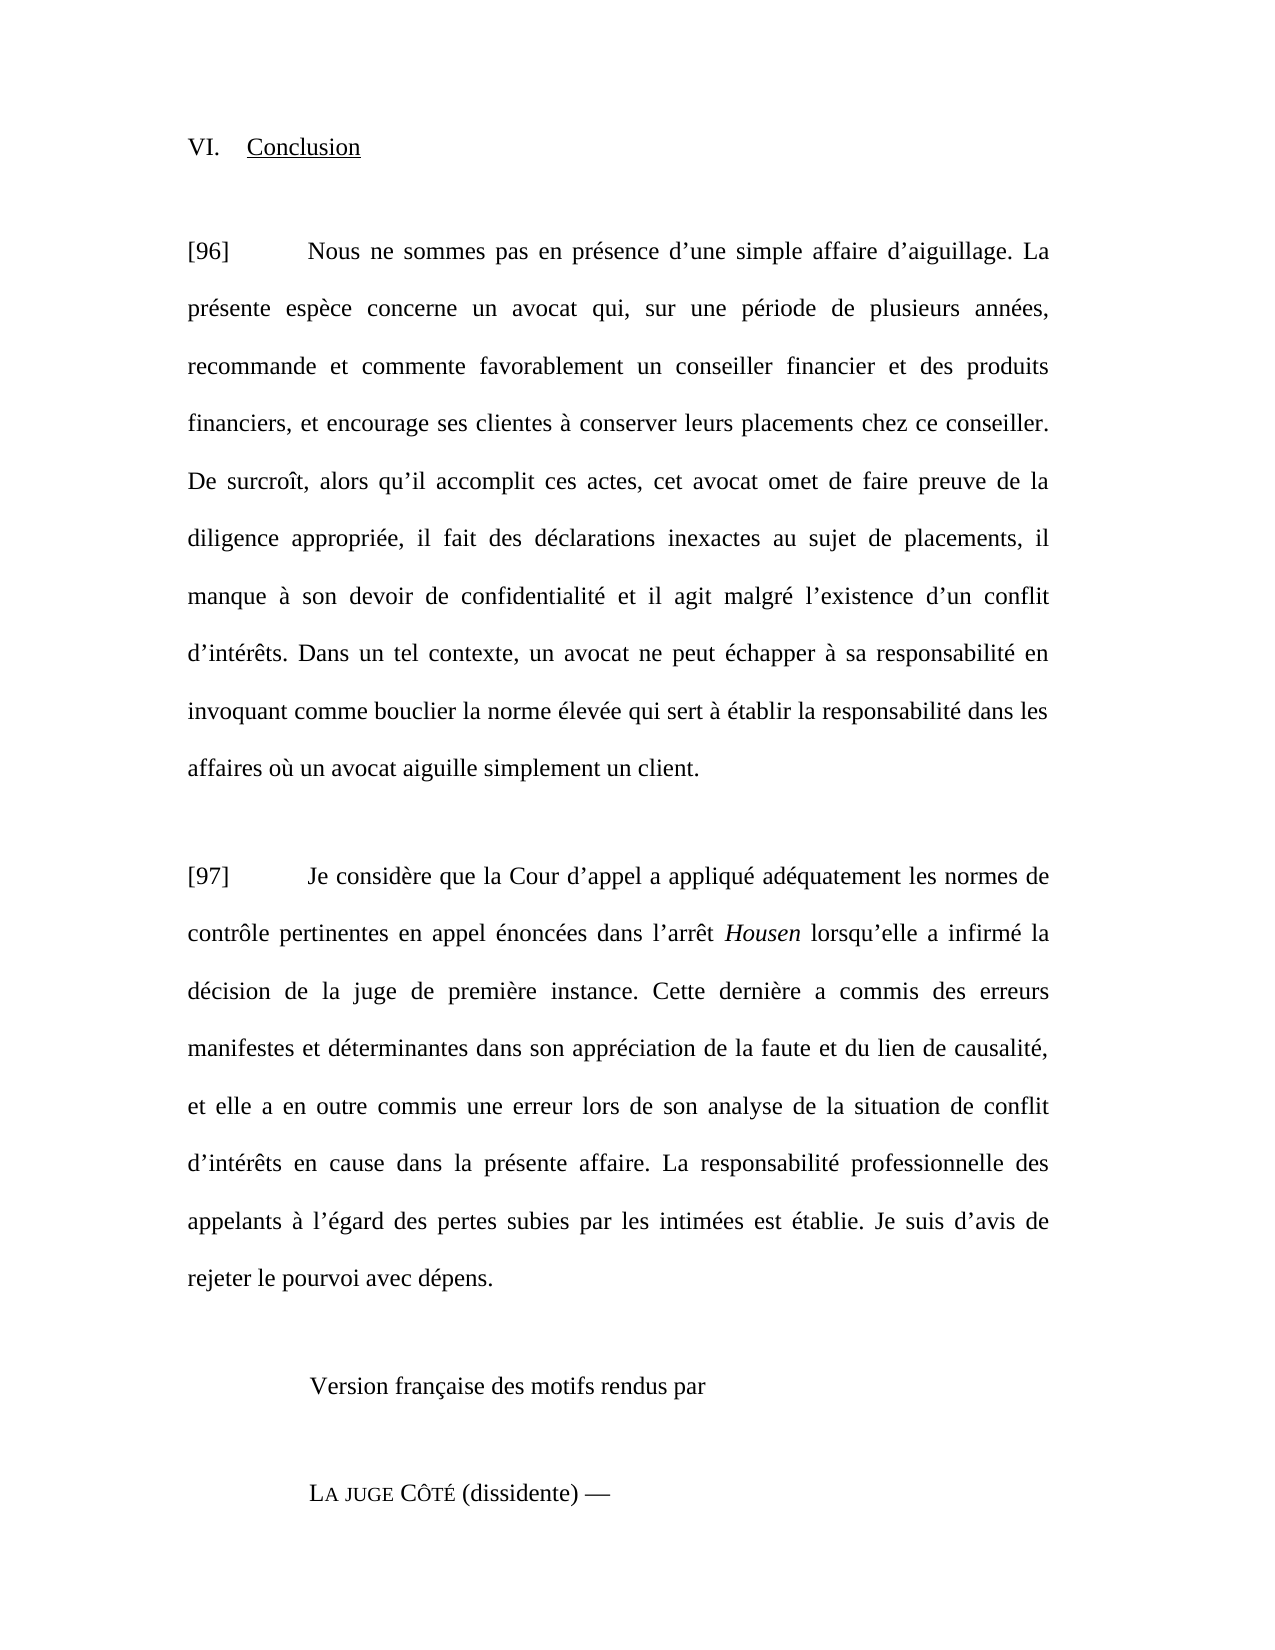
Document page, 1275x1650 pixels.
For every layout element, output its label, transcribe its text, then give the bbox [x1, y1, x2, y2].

text Version française des motifs rendus par [187, 1371, 1050, 1399]
text La juge Côté (dissidente) — [187, 1478, 1050, 1507]
text Je considère que la Cour d’appel a appliqué adéquatement les normes de contrôle pertinentes en appel énoncées dans l’arrêt Housen lorsqu’elle a infirmé la décision de la juge de première instance. Cette dernière a commis des erreurs manifestes et déterminantes dans son appréciation de la faute et du lien de causalité, et elle a en outre commis une erreur lors de son analyse de la situation de conflit d’intérêts en cause dans la présente affaire. La responsabilité professionnelle des appelants à l’égard des pertes subies par les intimées est établie. Je suis d’avis de rejeter le pourvoi avec dépens. [187, 861, 1050, 1292]
text Nous ne sommes pas en présence d’une simple affaire d’aiguillage. La présente espèce concerne un avocat qui, sur une période de plusieurs années, recommande et commente favorablement un conseiller financier et des produits financiers, et encourage ses clientes à conserver leurs placements chez ce conseiller. De surcroît, alors qu’il accomplit ces actes, cet avocat omet de faire preuve de la diligence appropriée, il fait des déclarations inexactes au sujet de placements, il manque à son devoir de confidentialité et il agit malgré l’existence d’un conflit d’intérêts. Dans un tel contexte, un avocat ne peut échapper à sa responsabilité en invoquant comme bouclier la norme élevée qui sert à établir la responsabilité dans les affaires où un avocat aiguille simplement un client. [187, 236, 1050, 782]
title Conclusion [187, 132, 1050, 161]
